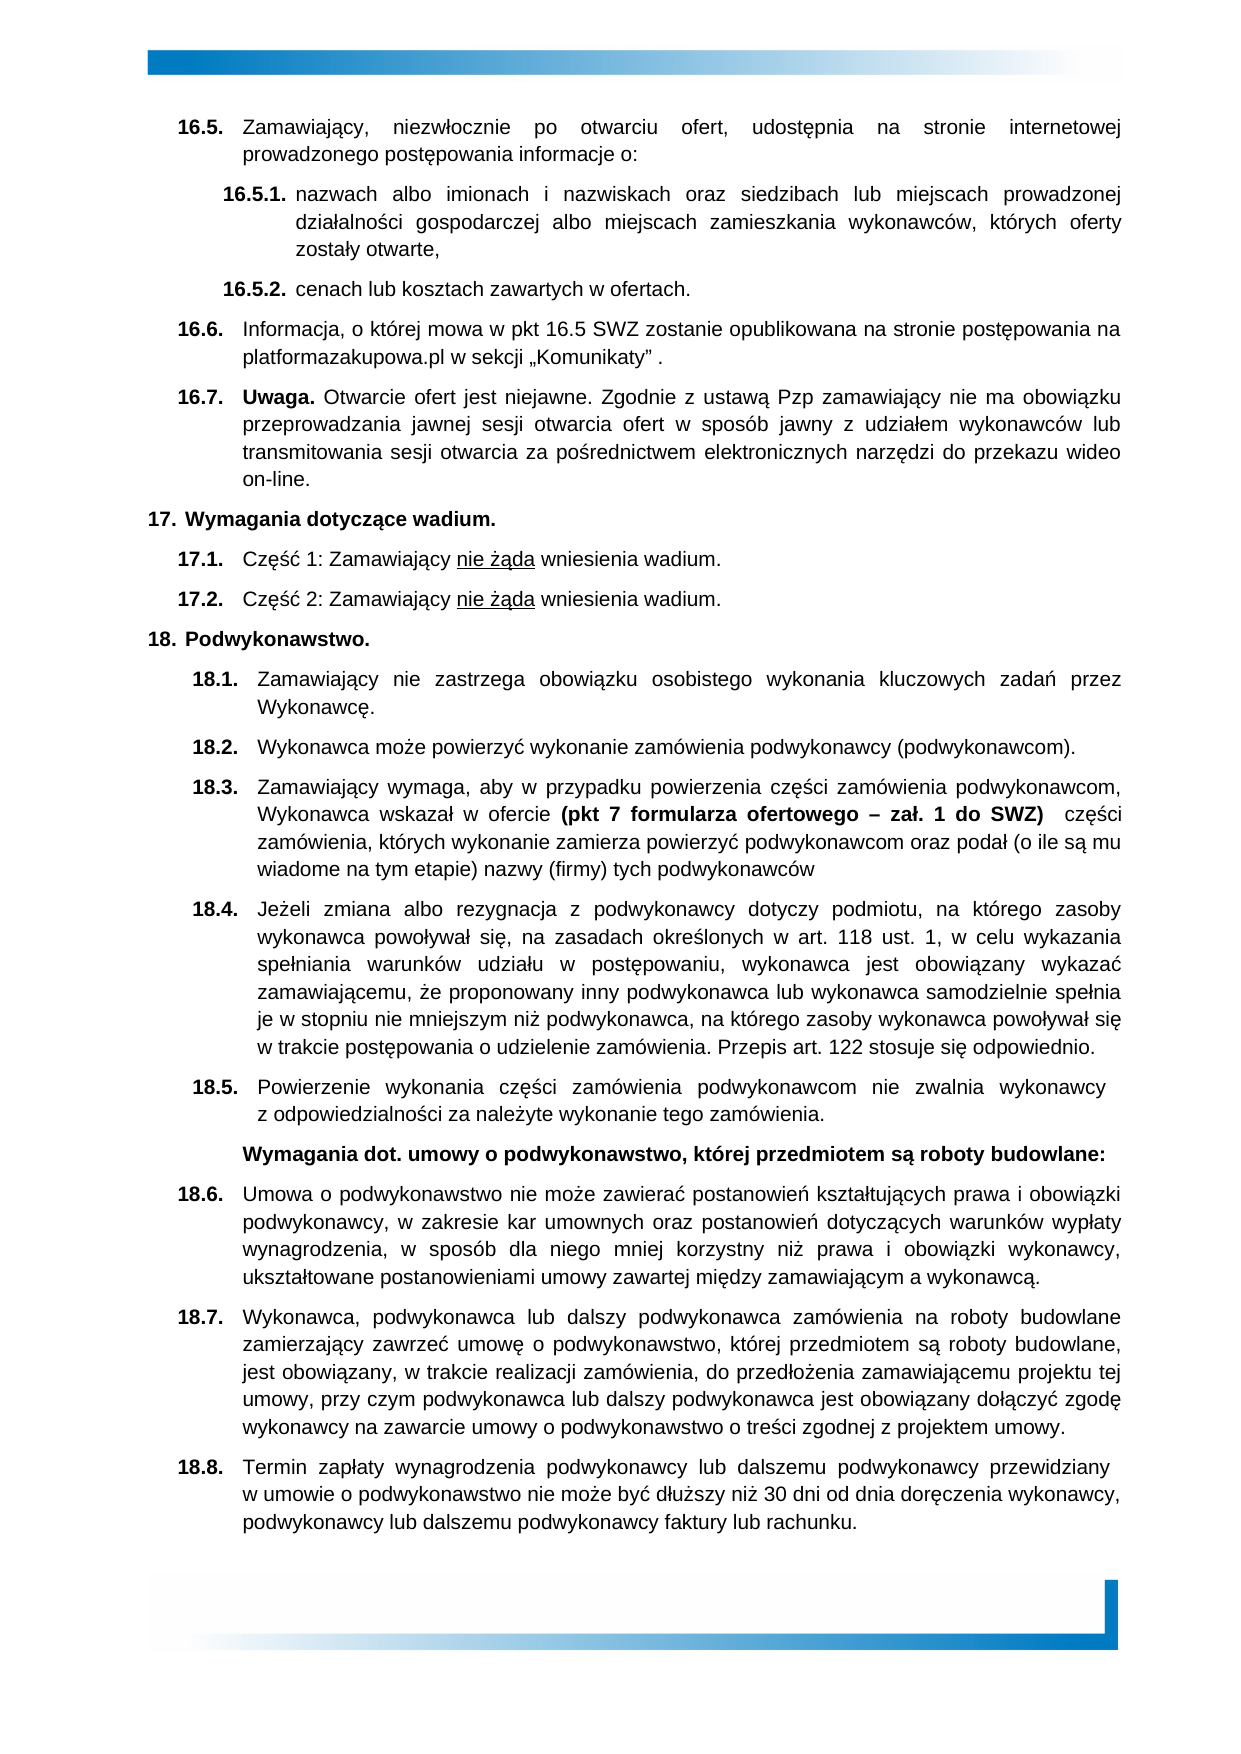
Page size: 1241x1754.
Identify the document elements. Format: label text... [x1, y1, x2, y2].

list cenach lub kosztach zawartych w ofertach. [223, 277, 1122, 301]
list Powierzenie wykonania części zamówienia podwykonawcom nie zwalnia wykonawcy z odpowiedzialności za należyte wykonanie tego zamówienia. [192, 1074, 1122, 1126]
list nazwach albo imionach i nazwiskach oraz siedzibach lub miejscach prowadzonej działalności gospodarczej albo miejscach zamieszkania wykonawców, których oferty zostały otwarte, [223, 182, 1122, 261]
text Wymagania dot. umowy o podwykonawstwo, której przedmiotem są roboty budowlane: [242, 1142, 1122, 1166]
list Zamawiający nie zastrzega obowiązku osobistego wykonania kluczowych zadań przez Wykonawcę. [192, 667, 1122, 718]
list Część 1: Zamawiający nie żąda wniesienia wadium. [177, 547, 1122, 571]
list Jeżeli zmiana albo rezygnacja z podwykonawcy dotyczy podmiotu, na którego zasoby wykonawca powoływał się, na zasadach określonych w art. 118 ust. 1, w celu wykazania spełniania warunków udziału w postępowaniu, wykonawca jest obowiązany wykazać zamawiającemu, że proponowany inny podwykonawca lub wykonawca samodzielnie spełnia je w stopniu nie mniejszym niż podwykonawca, na którego zasoby wykonawca powoływał się w trakcie postępowania o udzielenie zamówienia. Przepis art. 122 stosuje się odpowiednio. [192, 897, 1122, 1058]
list Zamawiający, niezwłocznie po otwarciu ofert, udostępnia na stronie internetowej prowadzonego postępowania informacje o: [177, 114, 1122, 166]
picture [147, 1572, 1123, 1653]
list Informacja, o której mowa w pkt 16.5 SWZ zostanie opublikowana na stronie postępowania na platformazakupowa.pl w sekcji „Komunikaty” . [177, 317, 1122, 368]
list Podwykonawstwo. [148, 627, 1122, 651]
list Zamawiający wymaga, aby w przypadku powierzenia części zamówienia podwykonawcom, Wykonawca wskazał w ofercie (pkt 7 formularza ofertowego – zał. 1 do SWZ) części zamówienia, których wykonanie zamierza powierzyć podwykonawcom oraz podał (o ile są mu wiadome na tym etapie) nazwy (firmy) tych podwykonawców [192, 774, 1122, 881]
list Termin zapłaty wynagrodzenia podwykonawcy lub dalszemu podwykonawcy przewidziany w umowie o podwykonawstwo nie może być dłuższy niż 30 dni od dnia doręczenia wykonawcy, podwykonawcy lub dalszemu podwykonawcy faktury lub rachunku. [177, 1454, 1122, 1533]
list Wykonawca, podwykonawca lub dalszy podwykonawca zamówienia na roboty budowlane zamierzający zawrzeć umowę o podwykonawstwo, której przedmiotem są roboty budowlane, jest obowiązany, w trakcie realizacji zamówienia, do przedłożenia zamawiającemu projektu tej umowy, przy czym podwykonawca lub dalszy podwykonawca jest obowiązany dołączyć zgodę wykonawcy na zawarcie umowy o podwykonawstwo o treści zgodnej z projektem umowy. [177, 1304, 1122, 1438]
list Wymagania dotyczące wadium. [148, 507, 1122, 531]
list Uwaga. Otwarcie ofert jest niejawne. Zgodnie z ustawą Pzp zamawiający nie ma obowiązku przeprowadzania jawnej sesji otwarcia ofert w sposób jawny z udziałem wykonawców lub transmitowania sesji otwarcia za pośrednictwem elektronicznych narzędzi do przekazu wideo on-line. [177, 384, 1122, 491]
list Część 2: Zamawiający nie żąda wniesienia wadium. [177, 587, 1122, 611]
picture [147, 44, 1123, 83]
list Wykonawca może powierzyć wykonanie zamówienia podwykonawcy (podwykonawcom). [192, 734, 1122, 758]
list Umowa o podwykonawstwo nie może zawierać postanowień kształtujących prawa i obowiązki podwykonawcy, w zakresie kar umownych oraz postanowień dotyczących warunków wypłaty wynagrodzenia, w sposób dla niego mniej korzystny niż prawa i obowiązki wykonawcy, ukształtowane postanowieniami umowy zawartej między zamawiającym a wykonawcą. [177, 1182, 1122, 1288]
